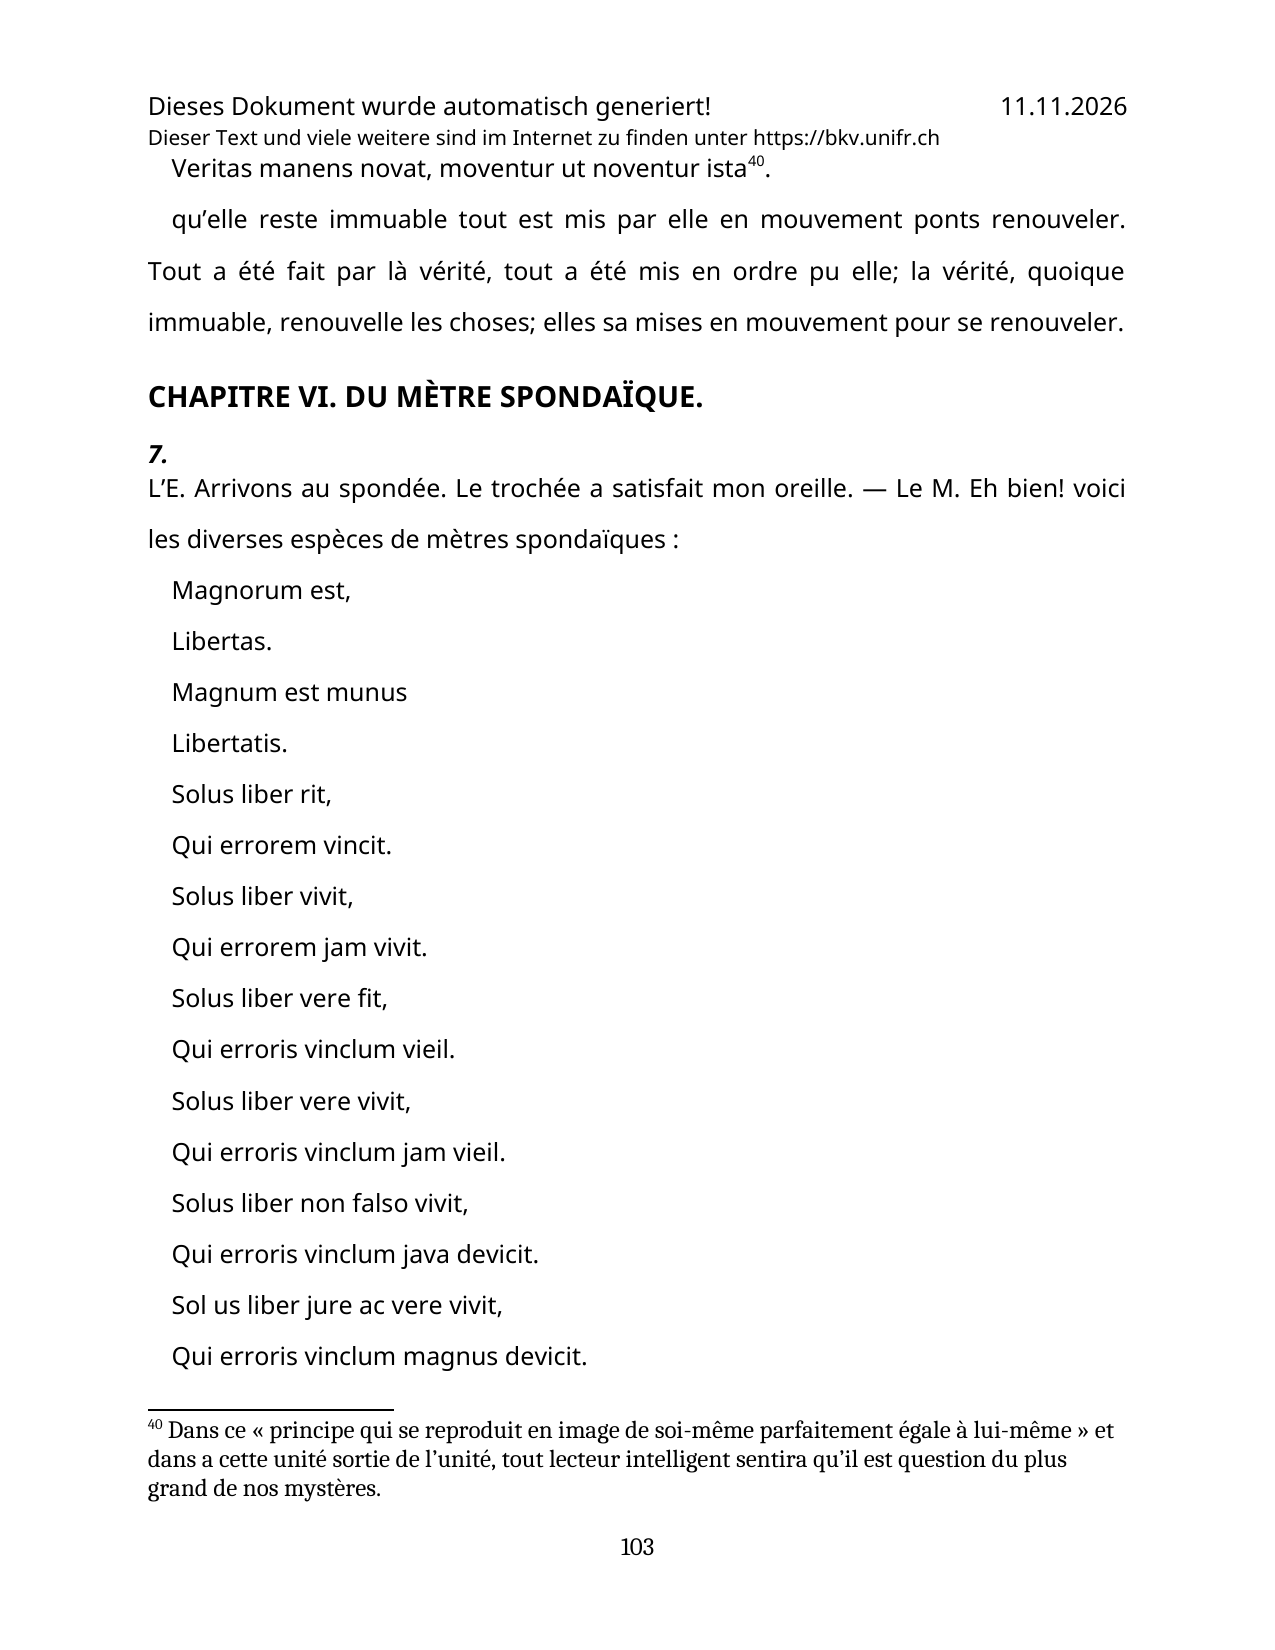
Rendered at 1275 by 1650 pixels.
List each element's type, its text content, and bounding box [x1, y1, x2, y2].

text Sol us liber jure ac vere vivit, [148, 1287, 1127, 1321]
text qu’elle reste immuable tout est mis par elle en mouvement ponts renouveler. Tout a été fait par là vérité, tout a été mis en ordre pu elle; la vérité, quoique immuable, renouvelle les choses; elles sa mises en mouvement pour se renouveler. [148, 202, 1127, 338]
text Qui errorem jam vivit. [148, 930, 1127, 964]
text Veritas manens novat, moventur ut noventur ista. [148, 151, 1127, 185]
text Qui erroris vinclum java devicit. [148, 1236, 1127, 1270]
text Solus liber vivit, [148, 879, 1127, 913]
text Magnorum est, [148, 573, 1127, 607]
text Qui erroris vinclum vieil. [148, 1032, 1127, 1066]
text Solus liber vere fit, [148, 981, 1127, 1015]
text Libertas. [148, 624, 1127, 658]
text Solus liber rit, [148, 777, 1127, 811]
subtitle CHAPITRE VI. DU MÈTRE SPONDAÏQUE. [148, 376, 1127, 416]
text Libertatis. [148, 726, 1127, 760]
text L’E. Arrivons au spondée. Le trochée a satisfait mon oreille. — Le M. Eh bien! voici les diverses espèces de mètres spondaïques : [148, 471, 1127, 556]
text Solus liber vere vivit, [148, 1083, 1127, 1117]
text Solus liber non falso vivit, [148, 1185, 1127, 1219]
text Magnum est munus [148, 675, 1127, 709]
text Qui erroris vinclum magnus devicit. [148, 1338, 1127, 1372]
text Qui errorem vincit. [148, 828, 1127, 862]
text Qui erroris vinclum jam vieil. [148, 1134, 1127, 1168]
subtitle 7. [148, 437, 1127, 471]
